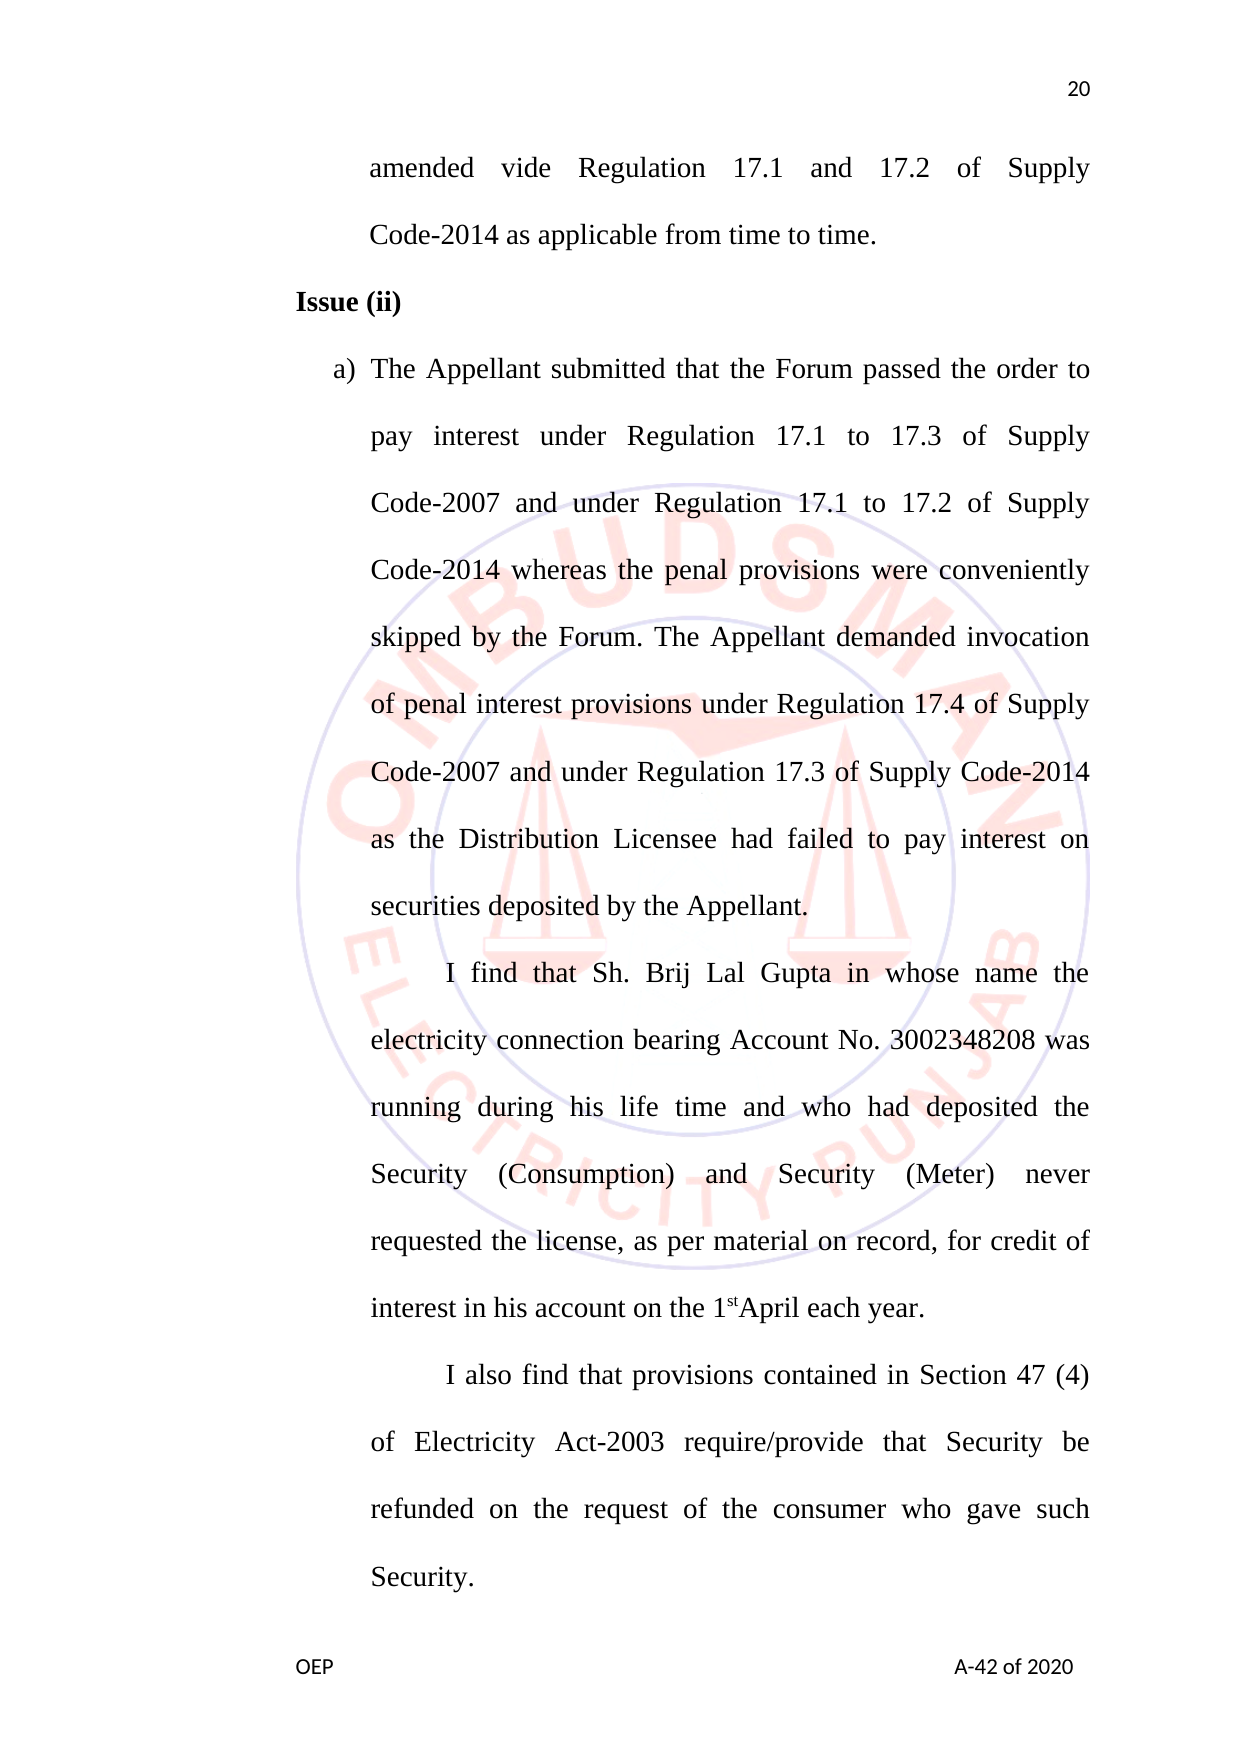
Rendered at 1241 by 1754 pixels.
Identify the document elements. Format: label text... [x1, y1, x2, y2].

list I also find that provisions contained in Section 47 (4) of Electricity Act-2003 require/provide that Security be refunded on the request of the consumer who gave such Security. [370, 1357, 1090, 1592]
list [369, 150, 1090, 251]
list I find that Sh. Brij Lal Gupta in whose name the electricity connection bearing Account No. 3002348208 was running during his life time and who had deposited the Security (Consumption) and Security (Meter) never requested the license, as per material on record, for credit of interest in his account on the 1stApril each year. [370, 955, 1090, 1324]
list The Appellant submitted that the Forum passed the order to pay interest under Regulation 17.1 to 17.3 of Supply Code-2007 and under Regulation 17.1 to 17.2 of Supply Code-2014 whereas the penal provisions were conveniently skipped by the Forum. The Appellant demanded invocation of penal interest provisions under Regulation 17.4 of Supply Code-2007 and under Regulation 17.3 of Supply Code-2014 as the Distribution Licensee had failed to pay interest on securities deposited by the Appellant. [333, 351, 1090, 921]
list Issue (ii) [295, 284, 1090, 318]
